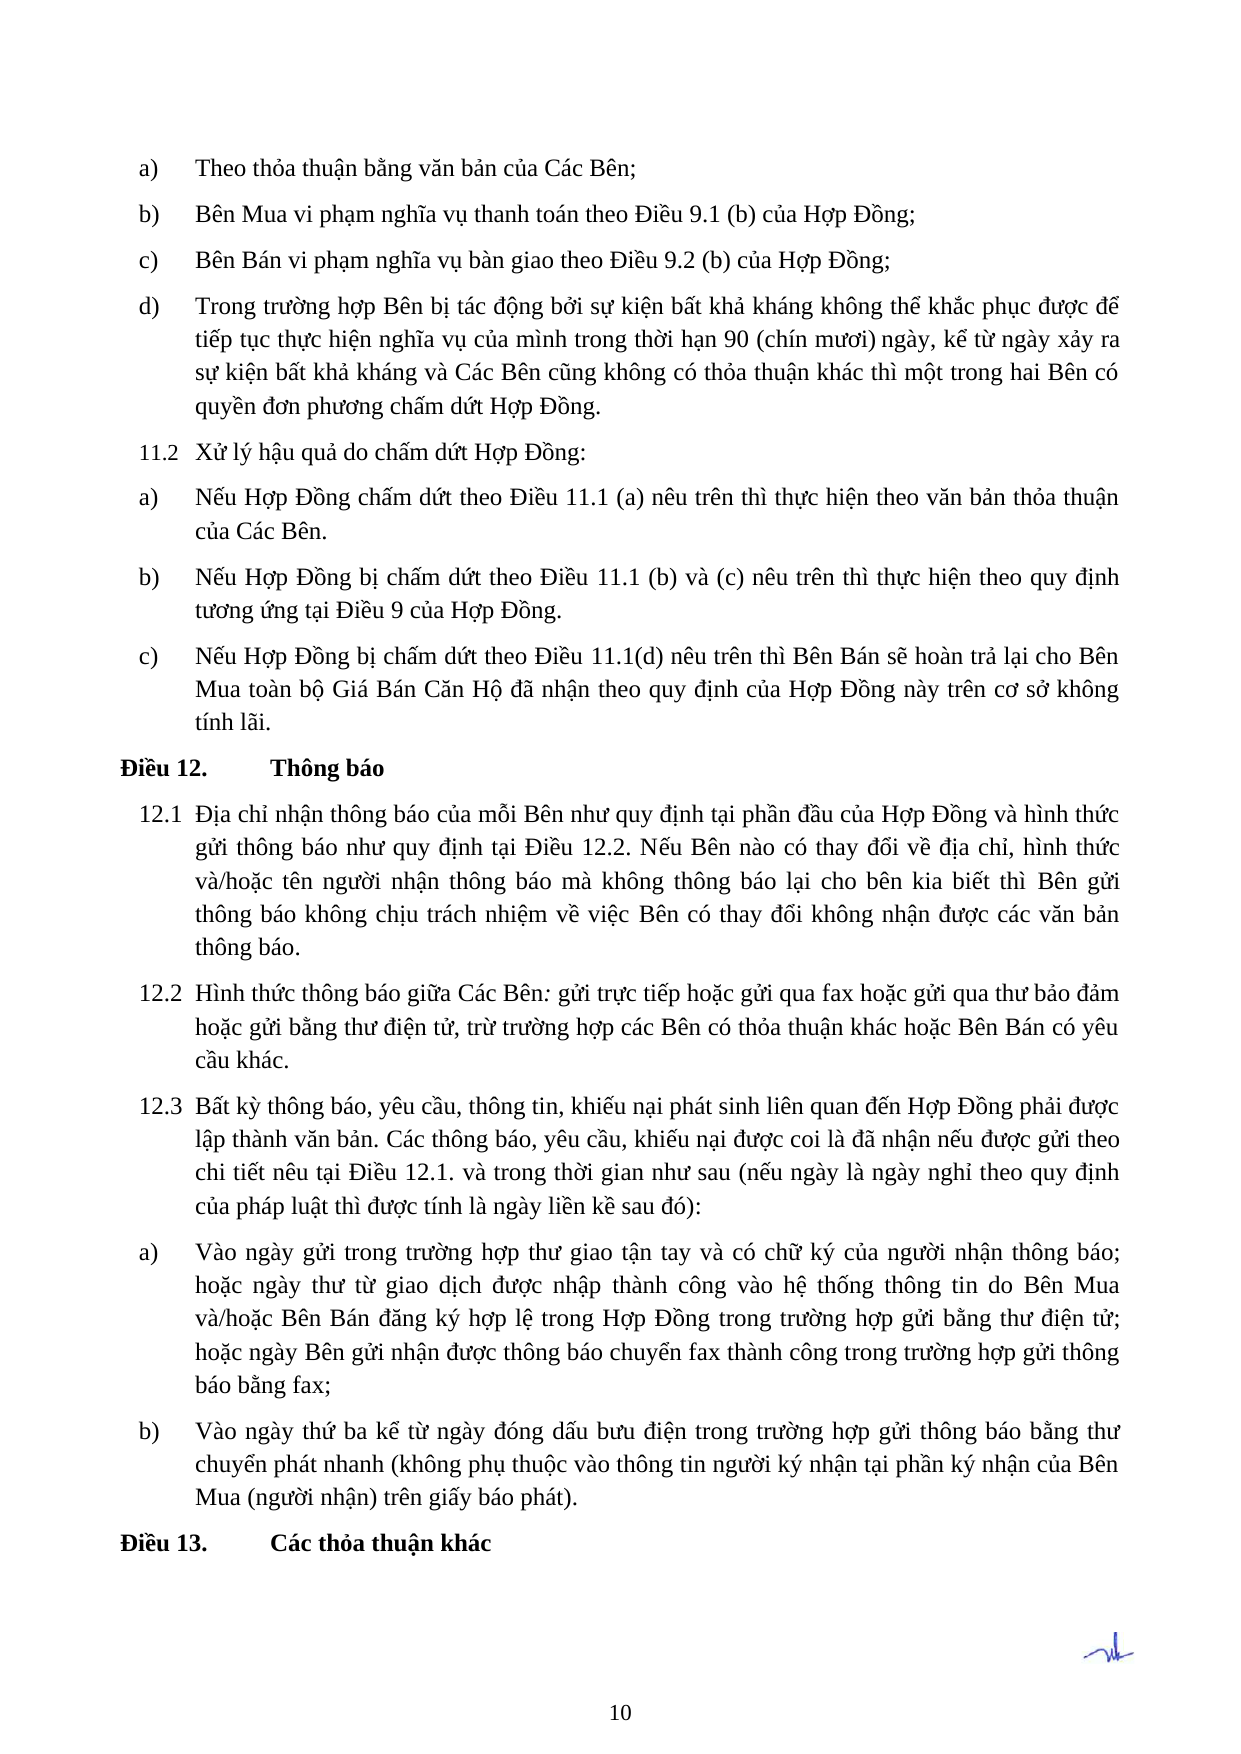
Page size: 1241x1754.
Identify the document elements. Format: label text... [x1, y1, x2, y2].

list Bên Bán vi phạm nghĩa vụ bàn giao theo Điều 9.2 (b) của Hợp Đồng; [139, 242, 1120, 275]
list Các thỏa thuận khác [120, 1525, 1120, 1558]
list Nếu Hợp Đồng bị chấm dứt theo Điều 11.1 (b) và (c) nêu trên thì thực hiện theo quy định tương ứng tại Điều 9 của Hợp Đồng. [139, 558, 1120, 625]
list Hình thức thông báo giữa Các Bên: gửi trực tiếp hoặc gửi qua fax hoặc gửi qua thư bảo đảm hoặc gửi bằng thư điện tử, trừ trường hợp các Bên có thỏa thuận khác hoặc Bên Bán có yêu cầu khác. [139, 975, 1120, 1075]
list Địa chỉ nhận thông báo của mỗi Bên như quy định tại phần đầu của Hợp Đồng và hình thức gửi thông báo như quy định tại Điều 12.2. Nếu Bên nào có thay đổi về địa chỉ, hình thức và/hoặc tên người nhận thông báo mà không thông báo lại cho bên kia biết thì Bên gửi thông báo không chịu trách nhiệm về việc Bên có thay đổi không nhận được các văn bản thông báo. [139, 796, 1120, 962]
list Vào ngày gửi trong trường hợp thư giao tận tay và có chữ ký của người nhận thông báo; hoặc ngày thư từ giao dịch được nhập thành công vào hệ thống thông tin do Bên Mua và/hoặc Bên Bán đăng ký hợp lệ trong Hợp Đồng trong trường hợp gửi bằng thư điện tử; hoặc ngày Bên gửi nhận được thông báo chuyển fax thành công trong trường hợp gửi thông báo bằng fax; [139, 1233, 1120, 1400]
list Vào ngày thứ ba kể từ ngày đóng dấu bưu điện trong trường hợp gửi thông báo bằng thư chuyển phát nhanh (không phụ thuộc vào thông tin người ký nhận tại phần ký nhận của Bên Mua (người nhận) trên giấy báo phát). [139, 1412, 1120, 1512]
list Bên Mua vi phạm nghĩa vụ thanh toán theo Điều 9.1 (b) của Hợp Đồng; [139, 196, 1120, 229]
list Nếu Hợp Đồng chấm dứt theo Điều 11.1 (a) nêu trên thì thực hiện theo văn bản thỏa thuận của Các Bên. [139, 479, 1120, 546]
list Bất kỳ thông báo, yêu cầu, thông tin, khiếu nại phát sinh liên quan đến Hợp Đồng phải được lập thành văn bản. Các thông báo, yêu cầu, khiếu nại được coi là đã nhận nếu được gửi theo chi tiết nêu tại Điều 12.1. và trong thời gian như sau (nếu ngày là ngày nghỉ theo quy định của pháp luật thì được tính là ngày liền kề sau đó): [139, 1087, 1120, 1221]
list Xử lý hậu quả do chấm dứt Hợp Đồng: [139, 433, 1120, 467]
picture [1081, 1632, 1135, 1664]
list Theo thỏa thuận bằng văn bản của Các Bên; [139, 150, 1120, 183]
list Thông báo [120, 750, 1120, 783]
list Nếu Hợp Đồng bị chấm dứt theo Điều 11.1(d) nêu trên thì Bên Bán sẽ hoàn trả lại cho Bên Mua toàn bộ Giá Bán Căn Hộ đã nhận theo quy định của Hợp Đồng này trên cơ sở không tính lãi. [139, 637, 1120, 737]
list Trong trường hợp Bên bị tác động bởi sự kiện bất khả kháng không thể khắc phục được để tiếp tục thực hiện nghĩa vụ của mình trong thời hạn 90 (chín mươi) ngày, kể từ ngày xảy ra sự kiện bất khả kháng và Các Bên cũng không có thỏa thuận khác thì một trong hai Bên có quyền đơn phương chấm dứt Hợp Đồng. [139, 287, 1120, 421]
